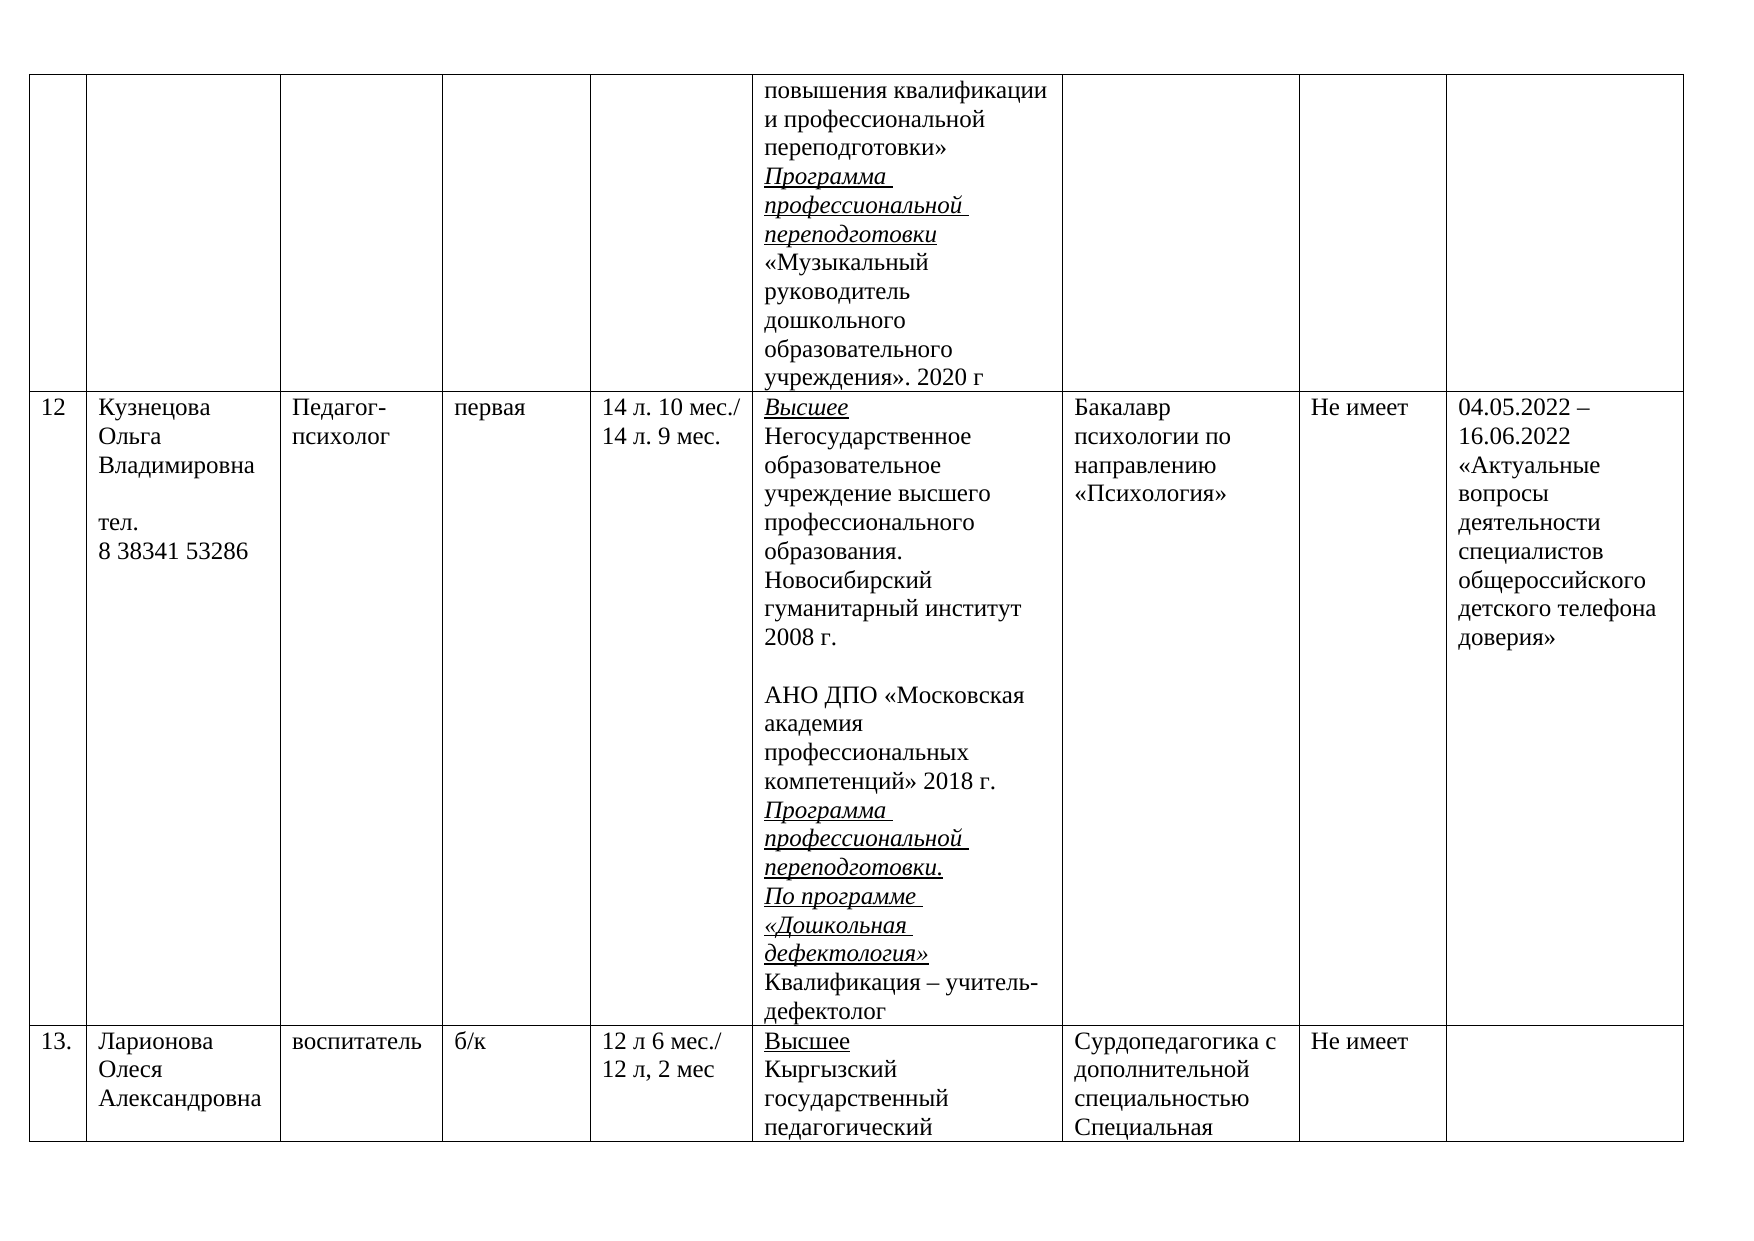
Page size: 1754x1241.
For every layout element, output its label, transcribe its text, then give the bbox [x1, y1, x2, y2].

table_cell Высшее Негосударственное образовательное учреждение высшего профессионального образования. Новосибирский гуманитарный институт 2008 г. АНО ДПО «Московская академия профессиональных компетенций» 2018 г. Программа профессиональной переподготовки. По программе «Дошкольная дефектология» Квалификация – учитель-дефектолог [753, 392, 1062, 1025]
table_cell 14 л. 10 мес./ 14 л. 9 мес. [591, 392, 752, 1025]
table_cell Не имеет [1300, 392, 1446, 1025]
table_cell Кузнецова Ольга Владимировна тел. 8 38341 53286 [87, 392, 280, 1025]
table_cell 12 [30, 392, 86, 1025]
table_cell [87, 1026, 280, 1141]
table_cell Бакалавр психологии по направлению «Психология» [1063, 392, 1299, 1025]
table_cell воспитатель [281, 1026, 442, 1141]
table_cell б/к [443, 1026, 590, 1141]
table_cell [753, 75, 1062, 391]
table_cell Педагог-психолог [281, 392, 442, 1025]
table_cell 04.05.2022 – 16.06.2022 «Актуальные вопросы деятельности специалистов общероссийского детского телефона доверия» [1447, 392, 1683, 1025]
table_cell 13. [30, 1026, 86, 1141]
table_cell [1447, 1026, 1683, 1141]
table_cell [591, 1026, 752, 1141]
table_cell первая [443, 392, 590, 1025]
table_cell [1063, 1026, 1299, 1141]
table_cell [753, 1026, 1062, 1141]
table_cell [1063, 75, 1299, 391]
table_cell Не имеет [1300, 1026, 1446, 1141]
table_cell [1300, 75, 1446, 391]
